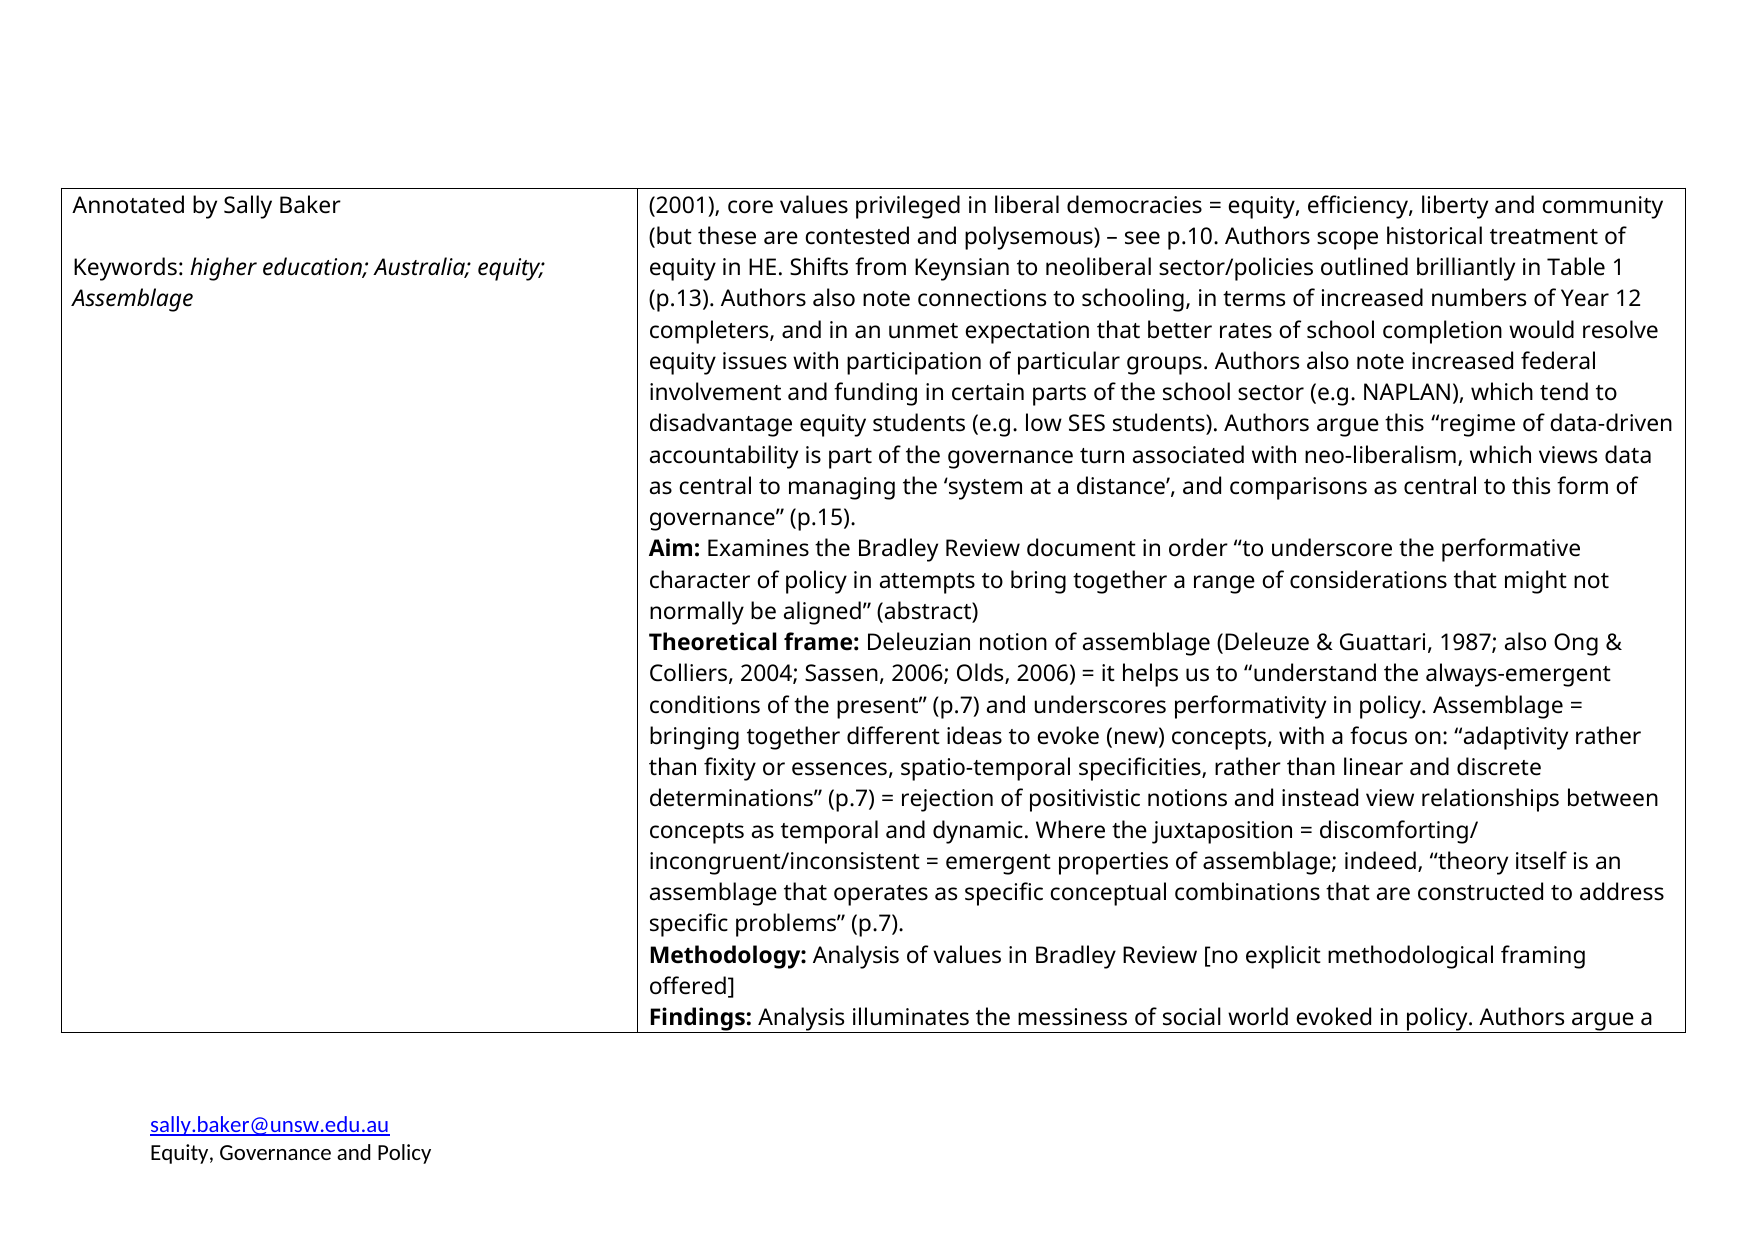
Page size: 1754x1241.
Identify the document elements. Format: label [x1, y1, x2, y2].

table_cell [62, 189, 637, 1032]
table_cell [638, 189, 1685, 1032]
